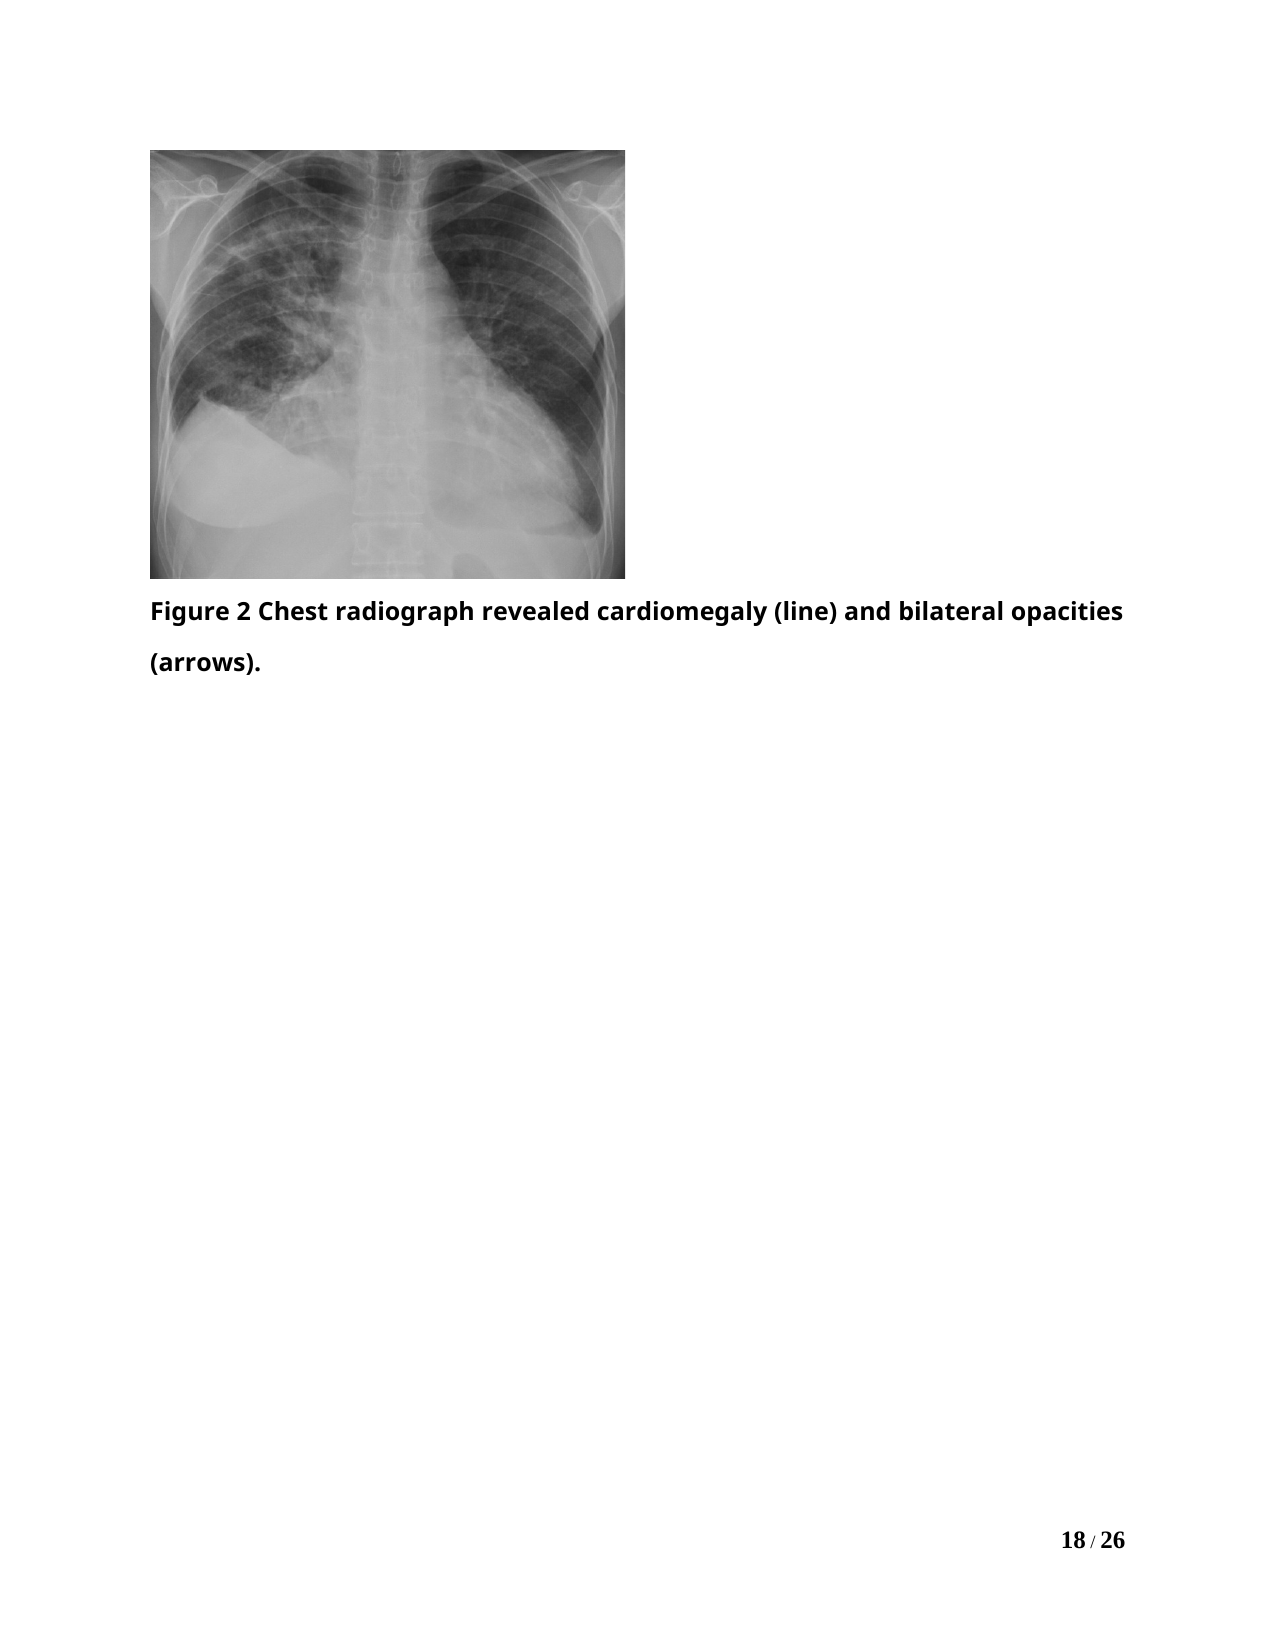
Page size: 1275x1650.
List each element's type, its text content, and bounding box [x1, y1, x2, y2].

text Figure 2 Chest radiograph revealed cardiomegaly (line) and bilateral opacities (arrows). [150, 593, 1125, 678]
picture [150, 150, 625, 579]
